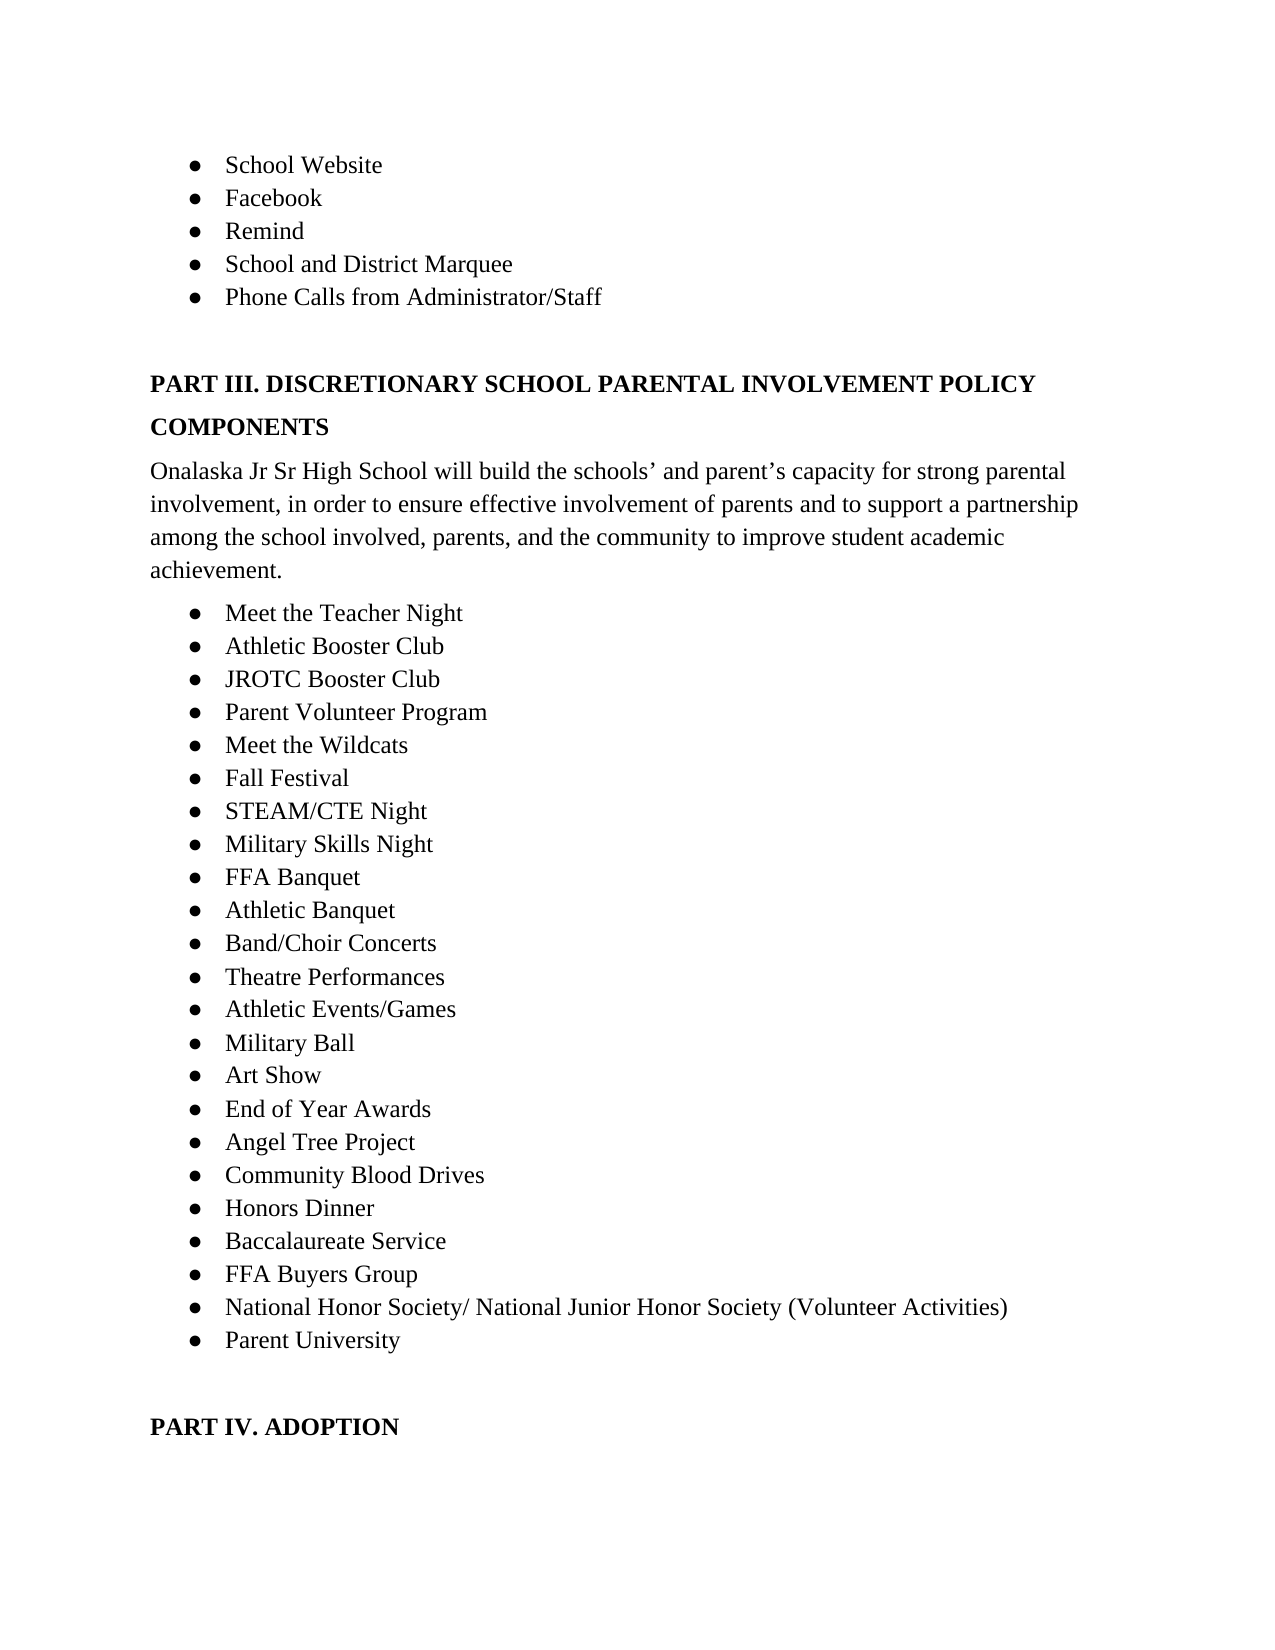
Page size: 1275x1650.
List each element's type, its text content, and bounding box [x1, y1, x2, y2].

list National Honor Society/ National Junior Honor Society (Volunteer Activities) [187, 1292, 1125, 1321]
list Facebook [187, 183, 1125, 212]
list Military Skills Night [187, 829, 1125, 858]
list Athletic Booster Club [187, 631, 1125, 660]
list Meet the Teacher Night [187, 598, 1125, 627]
list FFA Banquet [187, 862, 1125, 891]
text PART III. DISCRETIONARY SCHOOL PARENTAL INVOLVEMENT POLICY [150, 369, 1125, 398]
list Meet the Wildcats [187, 730, 1125, 759]
list Honors Dinner [187, 1193, 1125, 1221]
list End of Year Awards [187, 1094, 1125, 1122]
list Angel Tree Project [187, 1127, 1125, 1155]
list JROTC Booster Club [187, 664, 1125, 693]
list Theatre Performances [187, 962, 1125, 990]
list Remind [187, 216, 1125, 245]
text COMPONENTS [150, 412, 1125, 441]
list Athletic Events/Games [187, 994, 1125, 1023]
list School and District Marquee [187, 249, 1125, 278]
list Community Blood Drives [187, 1160, 1125, 1188]
list Athletic Banquet [187, 896, 1125, 924]
list School Website [187, 150, 1125, 179]
list STEAM/CTE Night [187, 796, 1125, 825]
list Baccalaureate Service [187, 1226, 1125, 1254]
list Parent University [187, 1325, 1125, 1353]
list Military Ball [187, 1028, 1125, 1056]
text PART IV. ADOPTION [150, 1412, 1125, 1440]
list Band/Choir Concerts [187, 928, 1125, 957]
list Art Show [187, 1061, 1125, 1089]
list Phone Calls from Administrator/Staff [187, 282, 1125, 311]
text Onalaska Jr Sr High School will build the schools’ and parent’s capacity for strong parental involvement, in order to ensure effective involvement of parents and to support a partnership among the school involved, parents, and the community to improve student academic achievement. [150, 456, 1125, 584]
list FFA Buyers Group [187, 1259, 1125, 1287]
list Fall Festival [187, 763, 1125, 792]
list Parent Volunteer Program [187, 697, 1125, 726]
